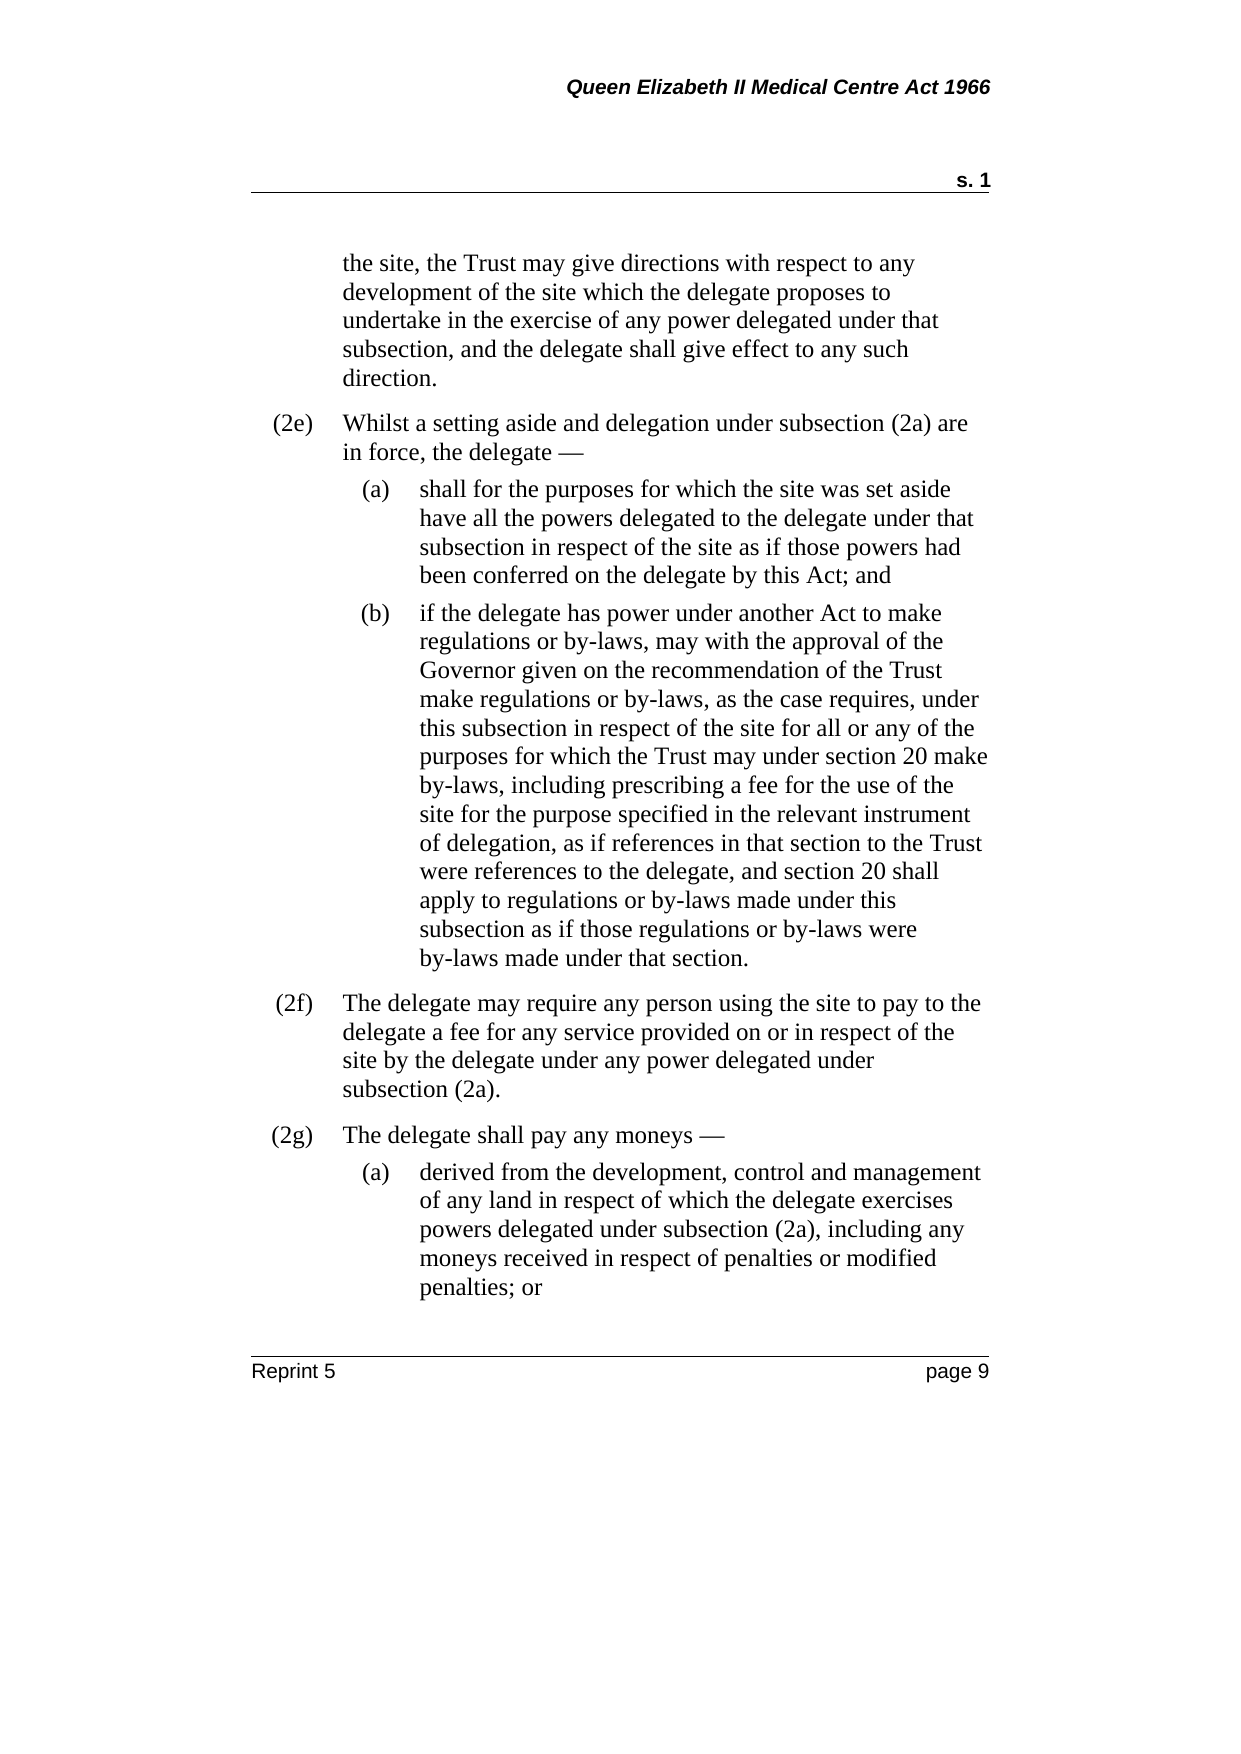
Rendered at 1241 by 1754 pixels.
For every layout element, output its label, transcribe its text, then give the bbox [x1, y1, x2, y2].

text (a) derived from the development, control and management of any land in respect of which the delegate exercises powers delegated under subsection (2a), including any moneys received in respect of penalties or modified penalties; or [251, 1157, 989, 1301]
text (2g) The delegate shall pay any moneys — [251, 1120, 989, 1148]
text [251, 248, 989, 392]
text (2f) The delegate may require any person using the site to pay to the delegate a fee for any service provided on or in respect of the site by the delegate under any power delegated under subsection (2a). [251, 988, 989, 1103]
text (b) if the delegate has power under another Act to make regulations or by-laws, may with the approval of the Governor given on the recommendation of the Trust make regulations or by-laws, as the case requires, under this subsection in respect of the site for all or any of the purposes for which the Trust may under section 20 make by-laws, including prescribing a fee for the use of the site for the purpose specified in the relevant instrument of delegation, as if references in that section to the Trust were references to the delegate, and section 20 shall apply to regulations or by-laws made under this subsection as if those regulations or by-laws were by-laws made under that section. [251, 598, 989, 971]
text (a) shall for the purposes for which the site was set aside have all the powers delegated to the delegate under that subsection in respect of the site as if those powers had been conferred on the delegate by this Act; and [251, 474, 989, 589]
text (2e) Whilst a setting aside and delegation under subsection (2a) are in force, the delegate — [251, 408, 989, 466]
